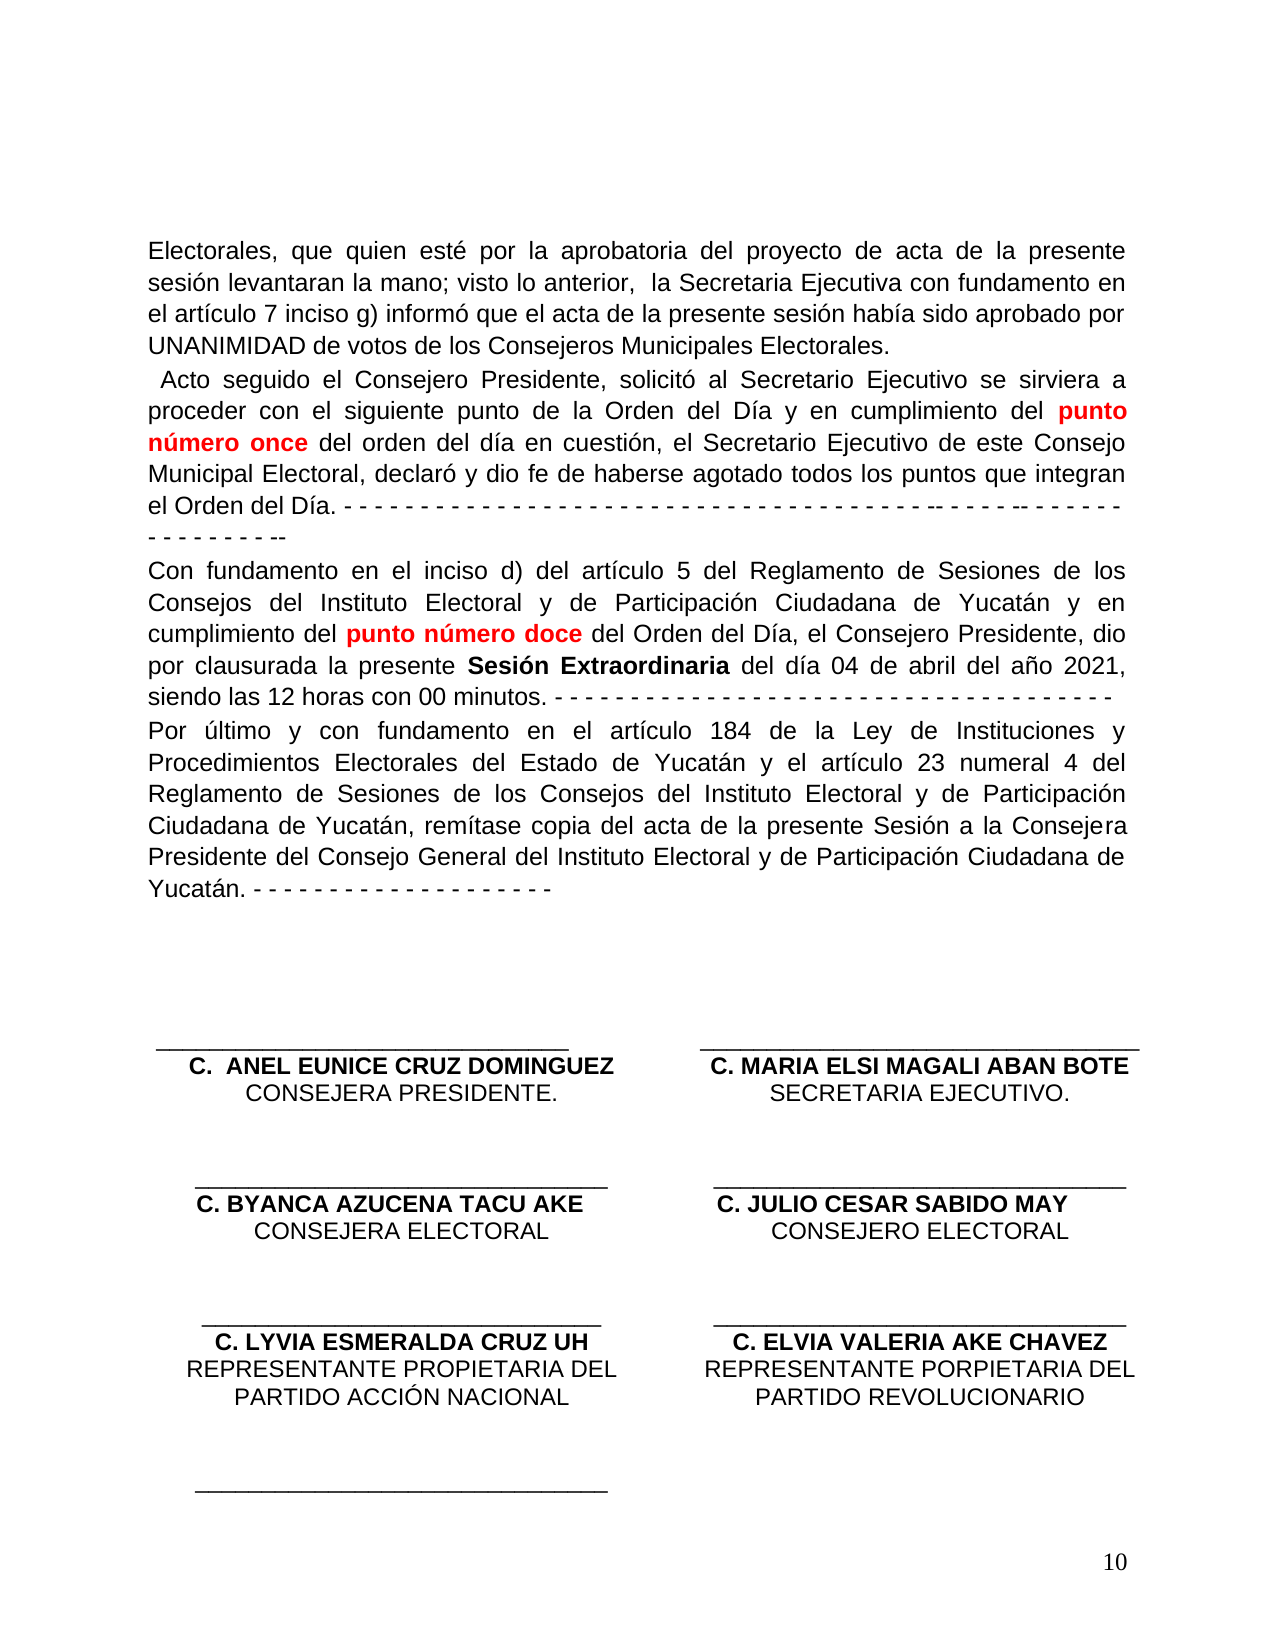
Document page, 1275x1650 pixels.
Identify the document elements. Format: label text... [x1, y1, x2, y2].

text Acto seguido el Consejero Presidente, solicitó al Secretario Ejecutivo se sirviera a proceder con el siguiente punto de la Orden del Día y en cumplimiento del punto número once del orden del día en cuestión, el Secretario Ejecutivo de este Consejo Municipal Electoral, declaró y dio fe de haberse agotado todos los puntos que integran el Orden del Día. - - - - - - - - - - - - - - - - - - - - - - - - - - - - - - - - - - - - - - -- - - - - -- - - - - - - - - - - - - - - -- [148, 364, 1127, 551]
text Con fundamento en el inciso d) del artículo 5 del Reglamento de Sesiones de los Consejos del Instituto Electoral y de Participación Ciudadana de Yucatán y en cumplimiento del punto número doce del Orden del Día, el Consejero Presidente, dio por clausurada la presente Sesión Extraordinaria del día 04 de abril del año 2021, siendo las 12 horas con 00 minutos. - - - - - - - - - - - - - - - - - - - - - - - - - - - - - - - - - - - - - [148, 556, 1127, 711]
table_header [655, 905, 1184, 1502]
text Por último y con fundamento en el artículo 184 de la Ley de Instituciones y Procedimientos Electorales del Estado de Yucatán y el artículo 23 numeral 4 del Reglamento de Sesiones de los Consejos del Instituto Electoral y de Participación Ciudadana de Yucatán, remítase copia del acta de la presente Sesión a la Consejera Presidente del Consejo General del Instituto Electoral y de Participación Ciudadana de Yucatán. - - - - - - - - - - - - - - - - - - - - [148, 716, 1127, 902]
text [148, 236, 1127, 360]
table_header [148, 905, 655, 1502]
